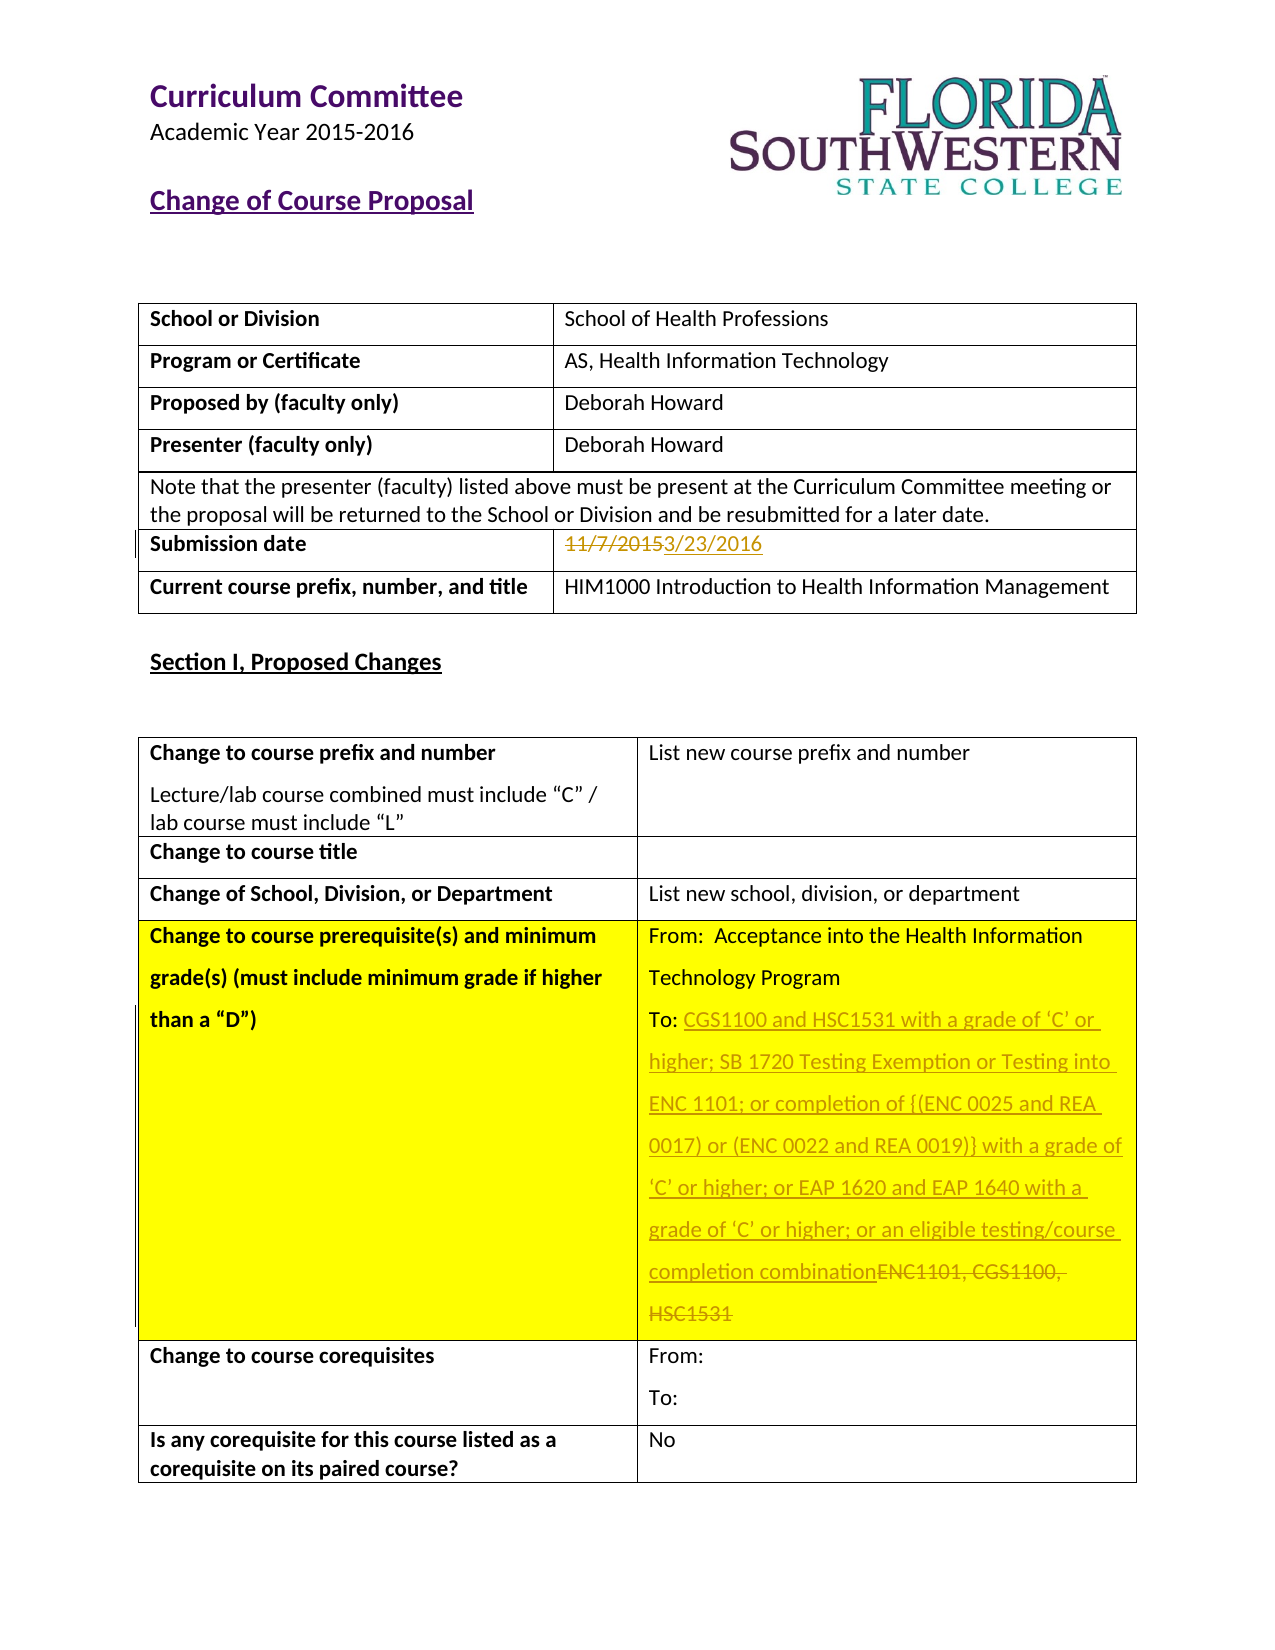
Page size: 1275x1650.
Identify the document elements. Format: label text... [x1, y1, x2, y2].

table_cell Deborah Howard [554, 388, 1136, 429]
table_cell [638, 1426, 1136, 1482]
table_cell Presenter (faculty only) [139, 430, 553, 471]
table_cell From: To: [638, 1341, 1136, 1424]
table_cell HIM1000 Introduction to Health Information Management [554, 572, 1136, 613]
table_cell Proposed by (faculty only) [139, 388, 553, 429]
table_header School or Division [139, 304, 553, 345]
text Section I, Proposed Changes [150, 646, 1125, 677]
table_cell Change to course prerequisite(s) and minimum grade(s) (must include minimum grade if higher than a “D”) [139, 921, 637, 1340]
table_cell Submission date [139, 530, 553, 571]
table_cell Deborah Howard [554, 430, 1136, 471]
table_header List new course prefix and number [638, 738, 1136, 836]
table_cell From: Acceptance into the Health Information Technology Program To: [638, 921, 1136, 1340]
picture [728, 75, 1122, 194]
table_cell Current course prefix, number, and title [139, 572, 553, 613]
table_cell Note that the presenter (faculty) listed above must be present at the Curriculum Committee meeting or the proposal will be returned to the School or Division and be resubmitted for a later date. [139, 473, 1136, 528]
table_cell Change to course corequisites [139, 1341, 637, 1424]
table_cell List new school, division, or department [638, 879, 1136, 920]
table_cell Change to course title [139, 837, 637, 878]
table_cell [139, 1426, 637, 1482]
table_cell Program or Certificate [139, 346, 553, 387]
table_header Change to course prefix and number Lecture/lab course combined must include “C” / lab course must include “L” [139, 738, 637, 836]
table_cell Change of School, Division, or Department [139, 879, 637, 920]
table_cell [638, 837, 1136, 878]
